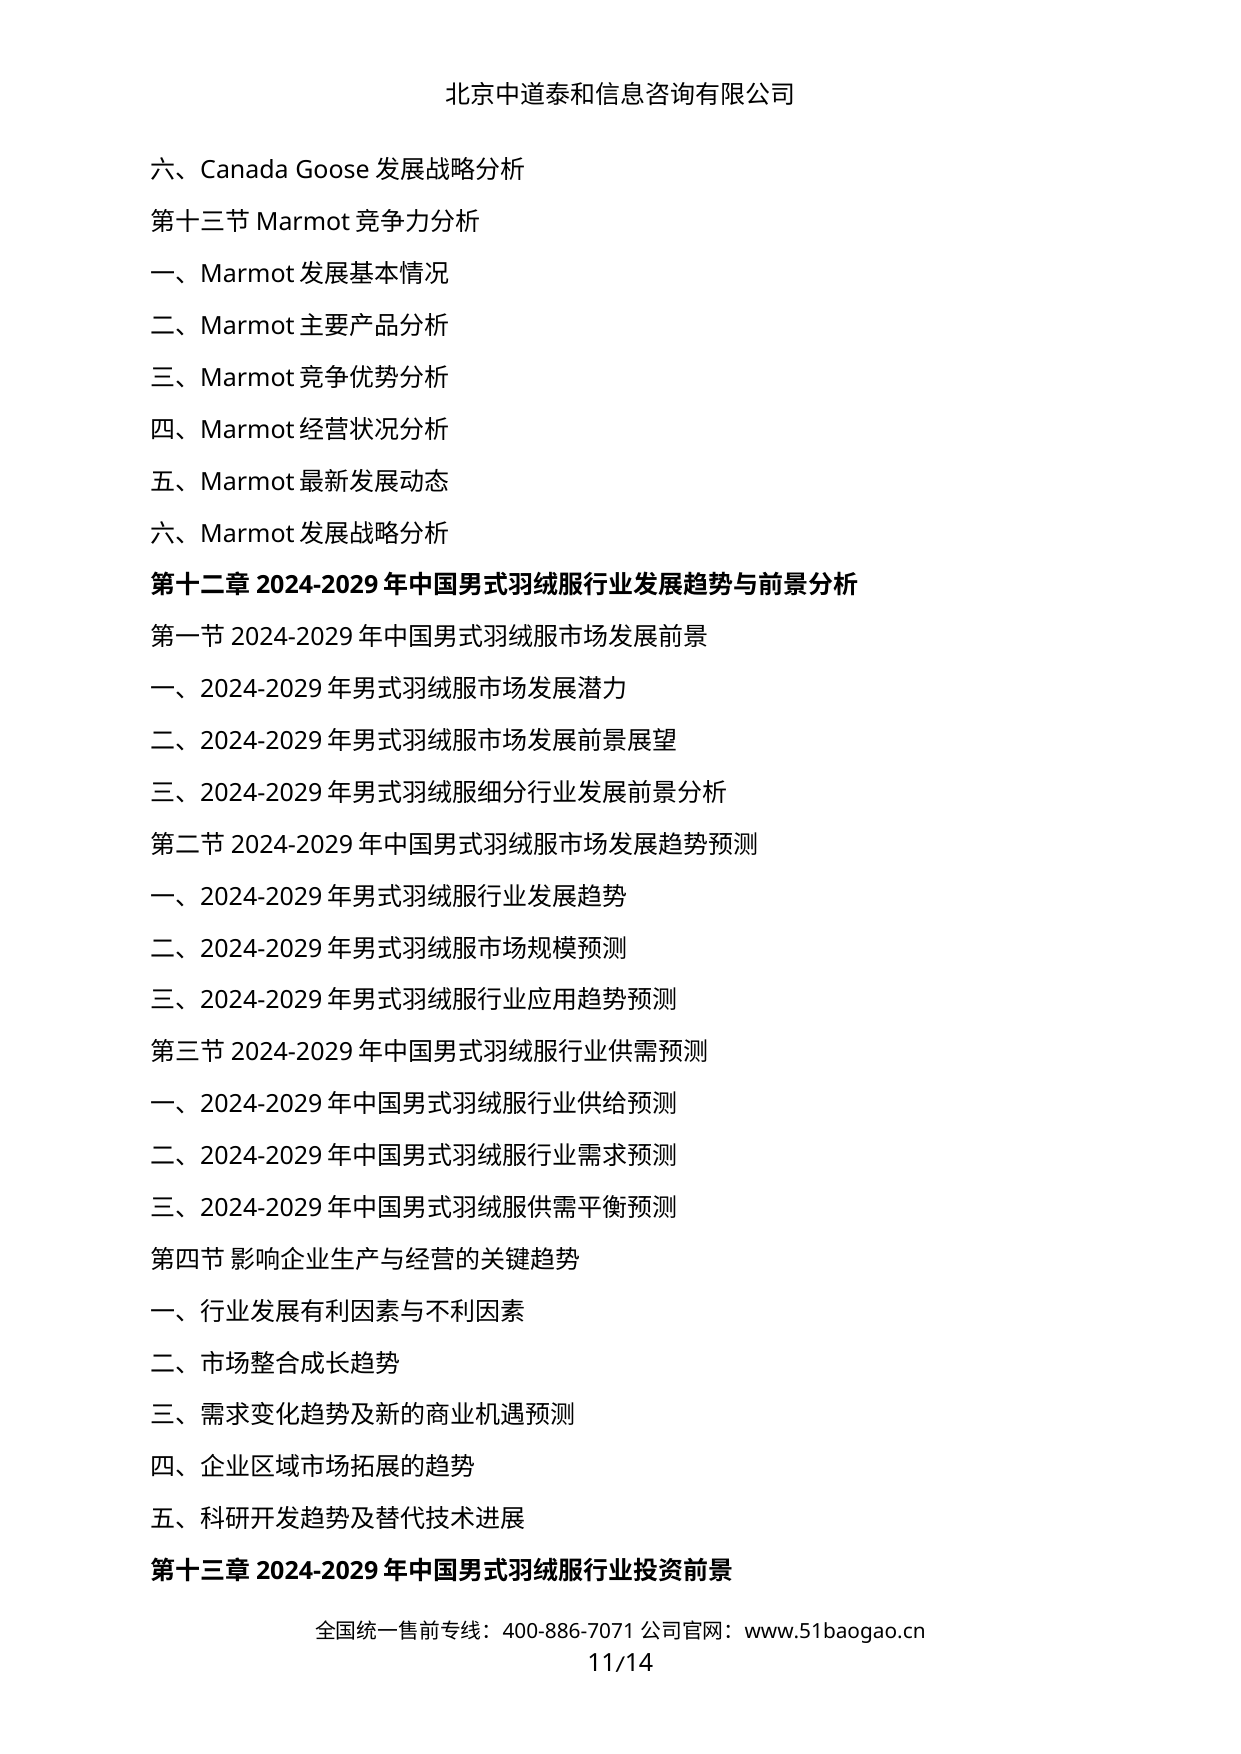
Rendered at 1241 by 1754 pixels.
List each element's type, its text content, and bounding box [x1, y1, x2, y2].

text 第三节 2024-2029年中国男式羽绒服行业供需预测 [150, 1032, 1090, 1068]
text 四、Marmot经营状况分析 [150, 409, 1090, 446]
text 一、2024-2029年男式羽绒服市场发展潜力 [150, 669, 1090, 705]
text 一、2024-2029年中国男式羽绒服行业供给预测 [150, 1084, 1090, 1120]
text 六、Marmot发展战略分析 [150, 513, 1090, 549]
text 一、Marmot发展基本情况 [150, 254, 1090, 290]
text 第一节 2024-2029年中国男式羽绒服市场发展前景 [150, 617, 1090, 653]
text 五、科研开发趋势及替代技术进展 [150, 1499, 1090, 1535]
text 一、行业发展有利因素与不利因素 [150, 1291, 1090, 1327]
text 第十三节 Marmot竞争力分析 [150, 202, 1090, 238]
text 六、Canada Goose发展战略分析 [150, 150, 1090, 186]
text 三、需求变化趋势及新的商业机遇预测 [150, 1395, 1090, 1431]
text 一、2024-2029年男式羽绒服行业发展趋势 [150, 876, 1090, 912]
text 第四节 影响企业生产与经营的关键趋势 [150, 1239, 1090, 1276]
text 二、市场整合成长趋势 [150, 1343, 1090, 1379]
text 第十二章 2024-2029年中国男式羽绒服行业发展趋势与前景分析 [150, 565, 1090, 601]
text 二、Marmot主要产品分析 [150, 306, 1090, 342]
text 五、Marmot最新发展动态 [150, 461, 1090, 497]
text 三、Marmot竞争优势分析 [150, 357, 1090, 394]
text 三、2024-2029年男式羽绒服行业应用趋势预测 [150, 980, 1090, 1016]
text 二、2024-2029年男式羽绒服市场发展前景展望 [150, 721, 1090, 757]
text 四、企业区域市场拓展的趋势 [150, 1447, 1090, 1483]
text 二、2024-2029年男式羽绒服市场规模预测 [150, 928, 1090, 964]
text 三、2024-2029年男式羽绒服细分行业发展前景分析 [150, 772, 1090, 809]
text 三、2024-2029年中国男式羽绒服供需平衡预测 [150, 1187, 1090, 1224]
text 第十三章 2024-2029年中国男式羽绒服行业投资前景 [150, 1551, 1090, 1587]
text 第二节 2024-2029年中国男式羽绒服市场发展趋势预测 [150, 824, 1090, 861]
text 二、2024-2029年中国男式羽绒服行业需求预测 [150, 1136, 1090, 1172]
